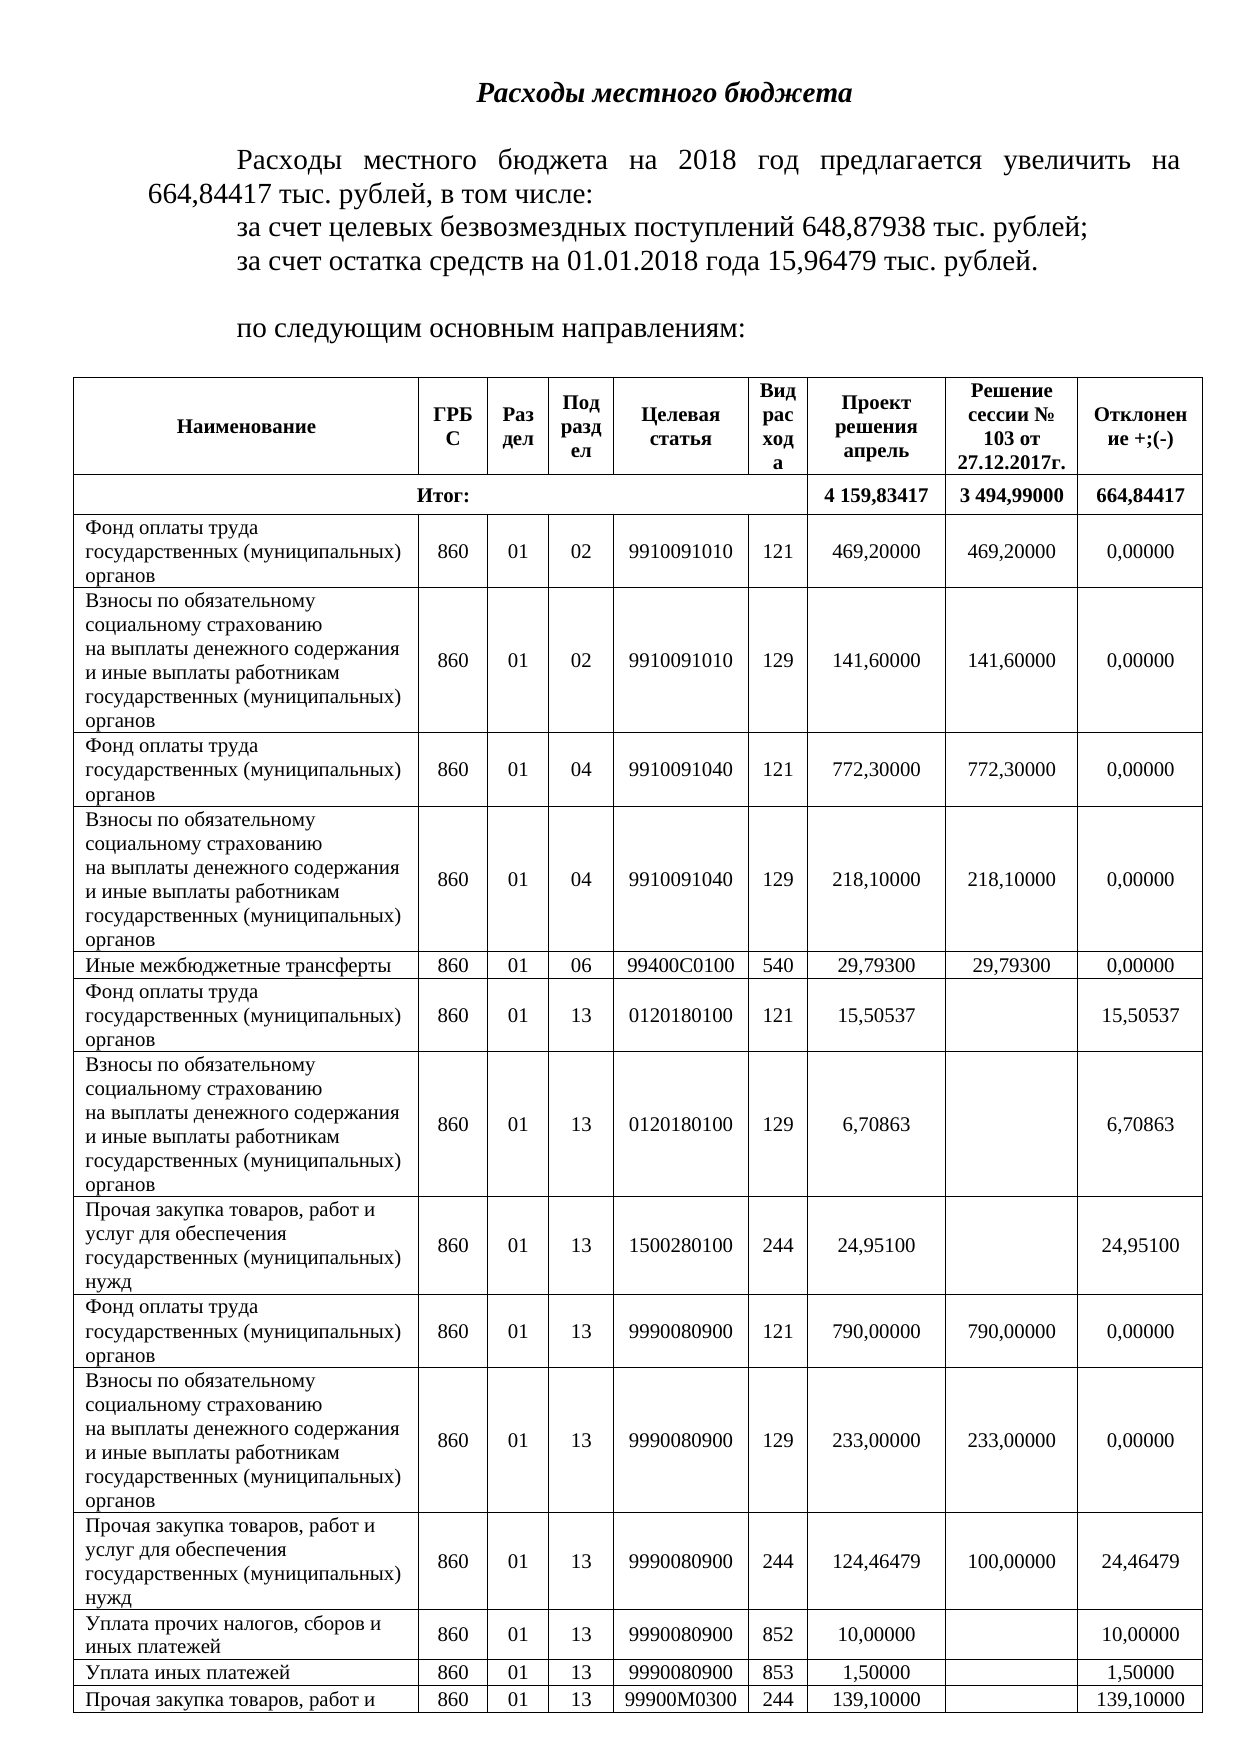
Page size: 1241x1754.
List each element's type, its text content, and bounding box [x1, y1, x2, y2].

table_cell 860 [419, 1610, 487, 1658]
table_cell 124,46479 [808, 1513, 945, 1609]
table_cell 24,95100 [1078, 1197, 1202, 1293]
text Расходы местного бюджета [148, 75, 1181, 109]
table_cell Взносы по обязательному социальному страхованию на выплаты денежного содержания и иные выплаты работникам государственных (муниципальных) органов [74, 1052, 418, 1196]
table_cell [946, 1197, 1077, 1293]
table_cell 852 [749, 1610, 807, 1658]
table_cell 121 [749, 1295, 807, 1367]
table_cell 0,00000 [1078, 515, 1202, 587]
table_cell 13 [549, 1610, 613, 1658]
table_cell 860 [419, 807, 487, 951]
table_cell 9990080900 [614, 1368, 748, 1512]
table_cell 664,84417 [1078, 475, 1202, 514]
table_cell Фонд оплаты труда государственных (муниципальных) органов [74, 733, 418, 806]
table_cell 129 [749, 588, 807, 732]
table_cell 01 [488, 1197, 548, 1293]
table_cell 6,70863 [808, 1052, 945, 1196]
table_cell 01 [488, 1295, 548, 1367]
table_cell 860 [419, 1197, 487, 1293]
table_header Отклонение +;(-) [1078, 378, 1202, 474]
table_cell 01 [488, 733, 548, 806]
table_cell 01 [488, 807, 548, 951]
table_cell 9990080900 [614, 1660, 748, 1685]
table_cell [946, 1610, 1077, 1658]
table_cell 860 [419, 1368, 487, 1512]
table_cell 9910091010 [614, 588, 748, 732]
table_cell 04 [549, 733, 613, 806]
table_cell 01 [488, 588, 548, 732]
table_cell 244 [749, 1686, 807, 1712]
table_cell 24,95100 [808, 1197, 945, 1293]
table_cell Иные межбюджетные трансферты [74, 952, 418, 977]
table_cell 13 [549, 1295, 613, 1367]
table_header Вид расхода [749, 378, 807, 474]
table_cell 860 [419, 1295, 487, 1367]
table_cell 860 [419, 1660, 487, 1685]
table_cell 853 [749, 1660, 807, 1685]
table_cell Фонд оплаты труда государственных (муниципальных) органов [74, 1295, 418, 1367]
table_cell 469,20000 [808, 515, 945, 587]
table_cell Прочая закупка товаров, работ и услуг для обеспечения государственных (муниципальных) нужд [74, 1197, 418, 1293]
table_cell 01 [488, 952, 548, 977]
table_cell 99900М0300 [614, 1686, 748, 1712]
table_cell 1500280100 [614, 1197, 748, 1293]
table_cell Итог: [74, 475, 807, 514]
table_cell 860 [419, 1513, 487, 1609]
table_cell 06 [549, 952, 613, 977]
table_cell 13 [549, 1197, 613, 1293]
table_cell 790,00000 [808, 1295, 945, 1367]
table_cell 121 [749, 979, 807, 1051]
table_cell Взносы по обязательному социальному страхованию на выплаты денежного содержания и иные выплаты работникам государственных (муниципальных) органов [74, 1368, 418, 1512]
table_cell 129 [749, 807, 807, 951]
table_cell 04 [549, 807, 613, 951]
table_cell 218,10000 [808, 807, 945, 951]
table_cell 02 [549, 515, 613, 587]
text Расходы местного бюджета на 2018 год предлагается увеличить на 664,84417 тыс. рублей, в том числе: [148, 142, 1181, 209]
table_cell 13 [549, 1052, 613, 1196]
table_cell 10,00000 [1078, 1610, 1202, 1658]
table_cell 29,79300 [808, 952, 945, 977]
table_cell 01 [488, 1052, 548, 1196]
table_header Целевая статья [614, 378, 748, 474]
table_cell Фонд оплаты труда государственных (муниципальных) органов [74, 515, 418, 587]
table_cell 0,00000 [1078, 733, 1202, 806]
table_cell 01 [488, 1368, 548, 1512]
table_cell [946, 1686, 1077, 1712]
table_cell Фонд оплаты труда государственных (муниципальных) органов [74, 979, 418, 1051]
table_cell 01 [488, 1513, 548, 1609]
table_cell Уплата прочих налогов, сборов и иных платежей [74, 1610, 418, 1658]
table_cell 860 [419, 979, 487, 1051]
table_cell 860 [419, 952, 487, 977]
table_cell 772,30000 [808, 733, 945, 806]
table_cell 02 [549, 588, 613, 732]
table_cell 13 [549, 1368, 613, 1512]
table_header Проект решения апрель [808, 378, 945, 474]
table_cell Уплата иных платежей [74, 1660, 418, 1685]
table_cell 0120180100 [614, 1052, 748, 1196]
table_cell 141,60000 [808, 588, 945, 732]
table_cell 141,60000 [946, 588, 1077, 732]
table_cell 99400С0100 [614, 952, 748, 977]
table_cell 1,50000 [808, 1660, 945, 1685]
table_cell 100,00000 [946, 1513, 1077, 1609]
table_cell 9990080900 [614, 1610, 748, 1658]
table_cell [946, 1052, 1077, 1196]
table_cell 129 [749, 1368, 807, 1512]
table_header Наименование [74, 378, 418, 474]
table_cell 9910091040 [614, 807, 748, 951]
table_cell 233,00000 [946, 1368, 1077, 1512]
table_cell 10,00000 [808, 1610, 945, 1658]
table_cell 6,70863 [1078, 1052, 1202, 1196]
table_cell 4 159,83417 [808, 475, 945, 514]
table_header Решение сессии № 103 от 27.12.2017г. [946, 378, 1077, 474]
table_cell 129 [749, 1052, 807, 1196]
table_cell 01 [488, 979, 548, 1051]
table_cell 9910091040 [614, 733, 748, 806]
text за счет целевых безвозмездных поступлений 648,87938 тыс. рублей; [148, 209, 1181, 243]
table_cell 139,10000 [1078, 1686, 1202, 1712]
table_cell 01 [488, 1686, 548, 1712]
table_cell 121 [749, 515, 807, 587]
table_cell 0,00000 [1078, 588, 1202, 732]
table_cell 0120180100 [614, 979, 748, 1051]
table_cell 1,50000 [1078, 1660, 1202, 1685]
table_cell 13 [549, 1686, 613, 1712]
table_cell 860 [419, 1686, 487, 1712]
text за счет остатка средств на 01.01.2018 года 15,96479 тыс. рублей. [148, 243, 1181, 276]
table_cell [74, 1686, 418, 1712]
table_cell 218,10000 [946, 807, 1077, 951]
table_cell 24,46479 [1078, 1513, 1202, 1609]
table_cell 15,50537 [808, 979, 945, 1051]
table_cell 9990080900 [614, 1513, 748, 1609]
table_cell 13 [549, 979, 613, 1051]
table_cell 13 [549, 1513, 613, 1609]
table_cell 3 494,99000 [946, 475, 1077, 514]
table_header Раздел [488, 378, 548, 474]
table_cell 0,00000 [1078, 1368, 1202, 1512]
table_cell 244 [749, 1197, 807, 1293]
text по следующим основным направлениям: [148, 310, 1181, 343]
table_cell 01 [488, 515, 548, 587]
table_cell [74, 1513, 418, 1609]
table_cell 860 [419, 588, 487, 732]
table_cell [946, 1660, 1077, 1685]
table_cell 13 [549, 1660, 613, 1685]
table_cell 772,30000 [946, 733, 1077, 806]
table_cell 0,00000 [1078, 1295, 1202, 1367]
table_cell 29,79300 [946, 952, 1077, 977]
table_cell 01 [488, 1610, 548, 1658]
table_cell 244 [749, 1513, 807, 1609]
table_cell 139,10000 [808, 1686, 945, 1712]
table_cell 15,50537 [1078, 979, 1202, 1051]
table_header ГРБС [419, 378, 487, 474]
table_cell 860 [419, 515, 487, 587]
table_cell 01 [488, 1660, 548, 1685]
table_cell 860 [419, 733, 487, 806]
table_cell 0,00000 [1078, 807, 1202, 951]
table_cell 790,00000 [946, 1295, 1077, 1367]
table_header Подраздел [549, 378, 613, 474]
table_cell [946, 979, 1077, 1051]
table_cell 9910091010 [614, 515, 748, 587]
table_cell 233,00000 [808, 1368, 945, 1512]
table_cell 0,00000 [1078, 952, 1202, 977]
table_cell 121 [749, 733, 807, 806]
table_cell 9990080900 [614, 1295, 748, 1367]
table_cell 860 [419, 1052, 487, 1196]
table_cell 540 [749, 952, 807, 977]
table_cell 469,20000 [946, 515, 1077, 587]
table_cell Взносы по обязательному социальному страхованию на выплаты денежного содержания и иные выплаты работникам государственных (муниципальных) органов [74, 807, 418, 951]
table_cell Взносы по обязательному социальному страхованию на выплаты денежного содержания и иные выплаты работникам государственных (муниципальных) органов [74, 588, 418, 732]
